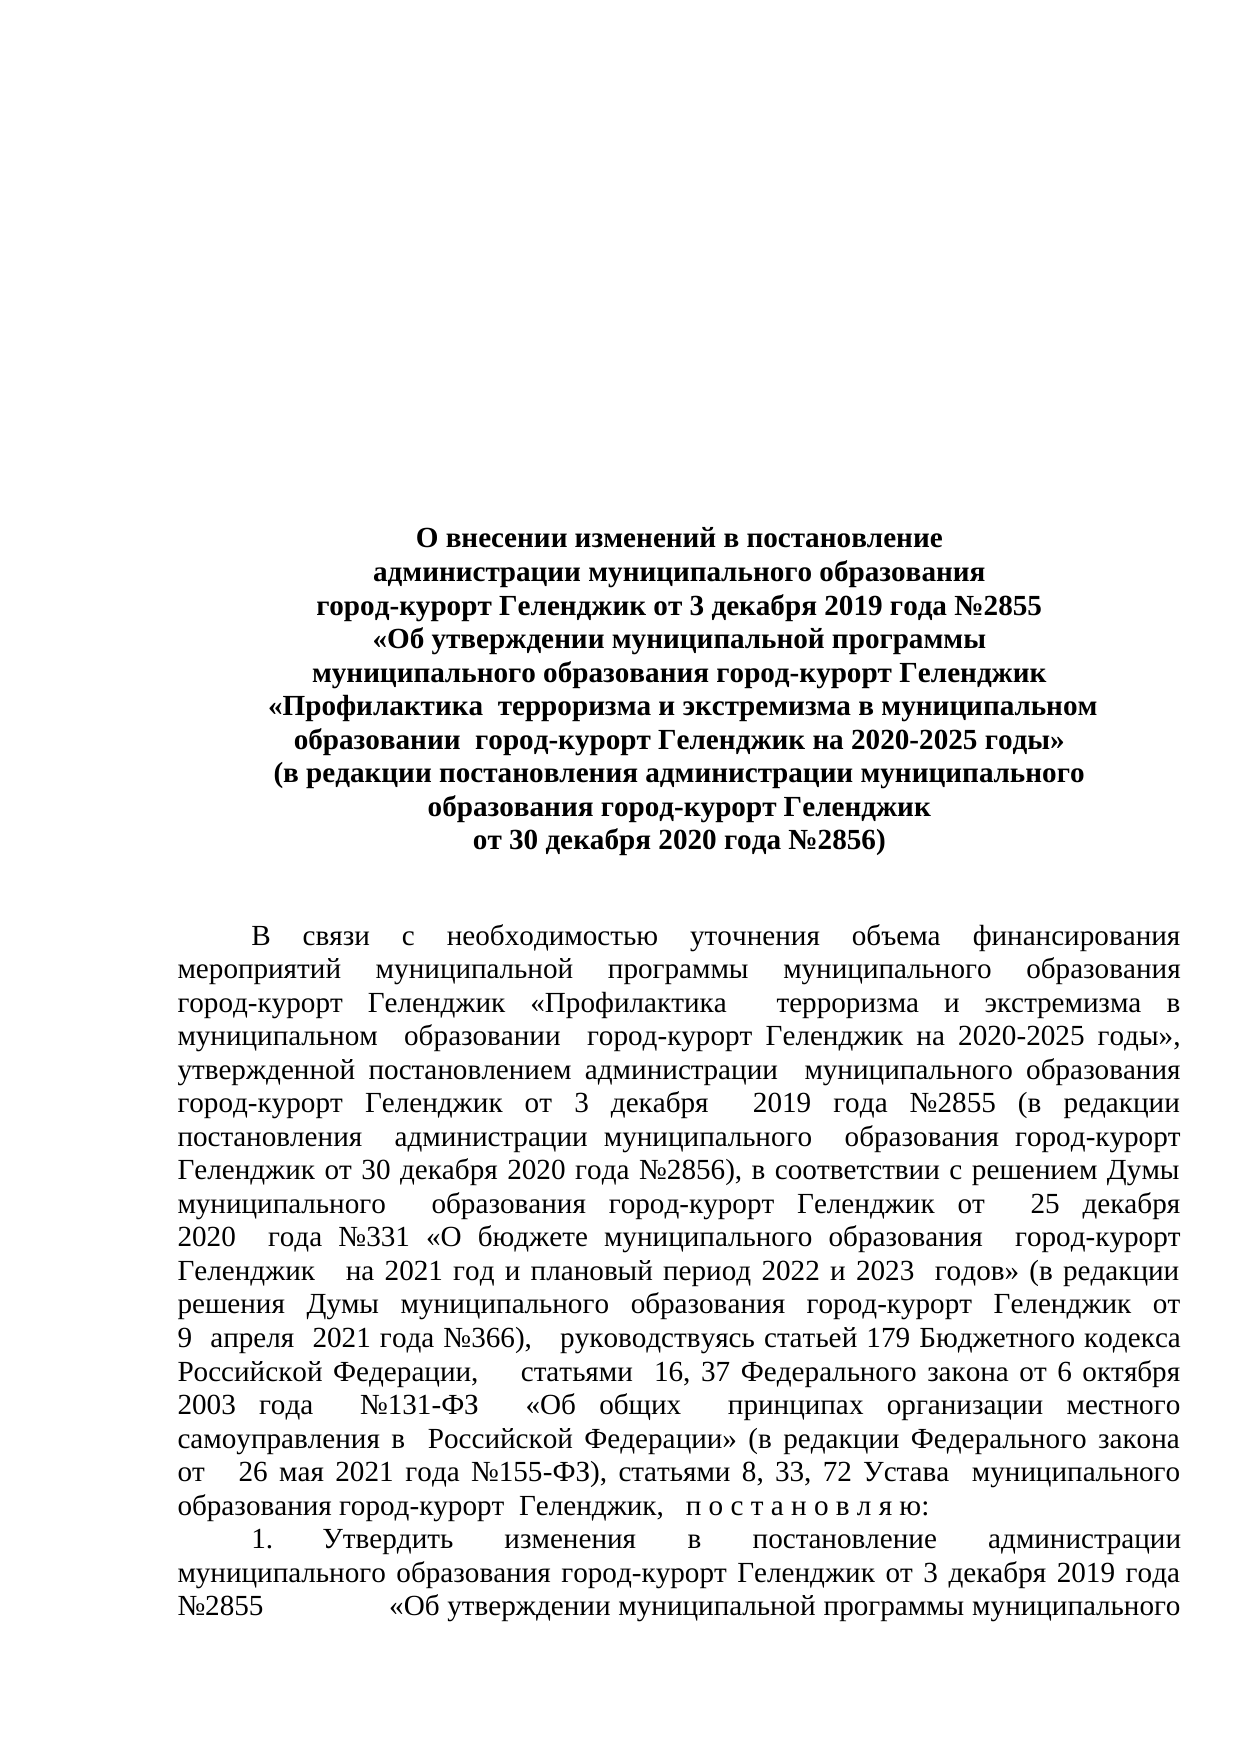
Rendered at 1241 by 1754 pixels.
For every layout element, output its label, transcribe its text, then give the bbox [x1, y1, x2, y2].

text администрации муниципального образования [177, 554, 1181, 588]
text от 30 декабря 2020 года №2856) [177, 822, 1181, 856]
text муниципального образования город-курорт Геленджик [177, 655, 1181, 688]
text «Об утверждении муниципальной программы [177, 621, 1181, 655]
text «Профилактика терроризма и экстремизма в муниципальном [177, 688, 1181, 722]
text город-курорт Геленджик от 3 декабря 2019 года №2855 [177, 588, 1181, 621]
text (в редакции постановления администрации муниципального [177, 755, 1181, 789]
text О внесении изменений в постановление [177, 521, 1181, 554]
text образования город-курорт Геленджик [177, 789, 1181, 822]
text образовании город-курорт Геленджик на 2020-2025 годы» [177, 722, 1181, 755]
text В связи с необходимостью уточнения объема финансирования мероприятий муниципальной программы муниципального образования город-курорт Геленджик «Профилактика терроризма и экстремизма в муниципальном образовании город-курорт Геленджик на 2020-2025 годы», утвержденной постановлением администрации муниципального образования город-курорт Геленджик от 3 декабря 2019 года №2855 (в редакции постановления администрации муниципального образования город-курорт Геленджик от 30 декабря 2020 года №2856), в соответствии с решением Думы муниципального образования город-курорт Геленджик от 25 декабря 2020 года №331 «О бюджете муниципального образования город-курорт Геленджик на 2021 год и плановый период 2022 и 2023 годов» (в редакции решения Думы муниципального образования город-курорт Геленджик от 9 апреля 2021 года №366), руководствуясь статьей 179 Бюджетного кодекса Российской Федерации, статьями 16, 37 Федерального закона от 6 октября 2003 года №131-ФЗ «Об общих принципах организации местного самоуправления в Российской Федерации» (в редакции Федерального закона от 26 мая 2021 года №155-ФЗ), статьями 8, 33, 72 Устава муниципального образования город-курорт Геленджик, п о с т а н о в л я ю: [177, 918, 1181, 1521]
